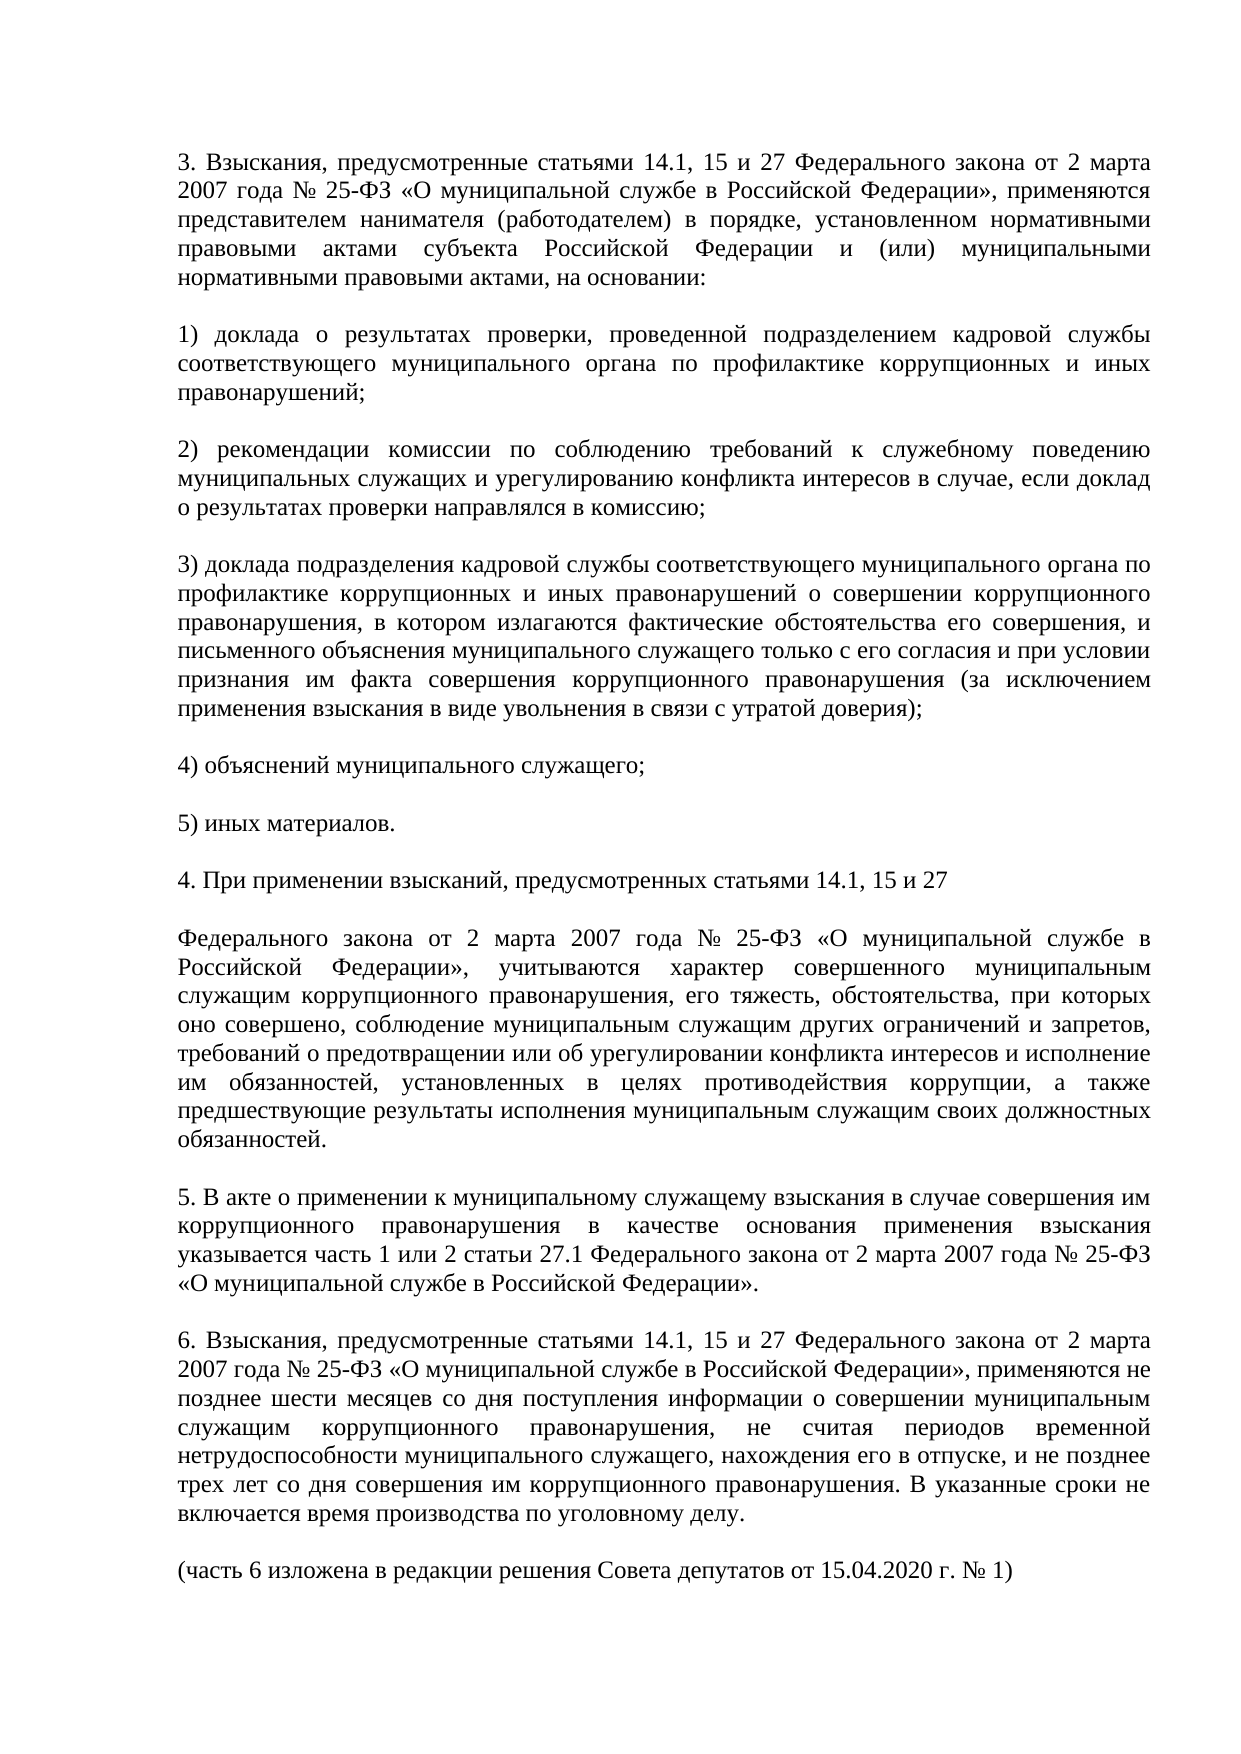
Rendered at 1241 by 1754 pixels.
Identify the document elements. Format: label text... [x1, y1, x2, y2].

text 2) рекомендации комиссии по соблюдению требований к служебному поведению муниципальных служащих и урегулированию конфликта интересов в случае, если доклад о результатах проверки направлялся в комиссию; [177, 434, 1152, 521]
text 3. Взыскания, предусмотренные статьями 14.1, 15 и 27 Федерального закона от 2 марта 2007 года № 25-ФЗ «О муниципальной службе в Российской Федерации», применяются представителем нанимателя (работодателем) в порядке, установленном нормативными правовыми актами субъекта Российской Федерации и (или) муниципальными нормативными правовыми актами, на основании: [177, 147, 1152, 291]
text 5) иных материалов. [177, 808, 1152, 837]
text 5. В акте о применении к муниципальному служащему взыскания в случае совершения им коррупционного правонарушения в качестве основания применения взыскания указывается часть 1 или 2 статьи 27.1 Федерального закона от 2 марта 2007 года № 25-ФЗ «О муниципальной службе в Российской Федерации». [177, 1182, 1152, 1297]
text 4. При применении взысканий, предусмотренных статьями 14.1, 15 и 27 [177, 866, 1152, 894]
text (часть 6 изложена в редакции решения Совета депутатов от 15.04.2020 г. № 1) [177, 1556, 1152, 1584]
text 3) доклада подразделения кадровой службы соответствующего муниципального органа по профилактике коррупционных и иных правонарушений о совершении коррупционного правонарушения, в котором излагаются фактические обстоятельства его совершения, и письменного объяснения муниципального служащего только с его согласия и при условии признания им факта совершения коррупционного правонарушения (за исключением применения взыскания в виде увольнения в связи с утратой доверия); [177, 549, 1152, 722]
text Федерального закона от 2 марта 2007 года № 25-ФЗ «О муниципальной службе в Российской Федерации», учитываются характер совершенного муниципальным служащим коррупционного правонарушения, его тяжесть, обстоятельства, при которых оно совершено, соблюдение муниципальным служащим других ограничений и запретов, требований о предотвращении или об урегулировании конфликта интересов и исполнение им обязанностей, установленных в целях противодействия коррупции, а также предшествующие результаты исполнения муниципальным служащим своих должностных обязанностей. [177, 923, 1152, 1153]
text 1) доклада о результатах проверки, проведенной подразделением кадровой службы соответствующего муниципального органа по профилактике коррупционных и иных правонарушений; [177, 319, 1152, 406]
text 6. Взыскания, предусмотренные статьями 14.1, 15 и 27 Федерального закона от 2 марта 2007 года № 25-ФЗ «О муниципальной службе в Российской Федерации», применяются не позднее шести месяцев со дня поступления информации о совершении муниципальным служащим коррупционного правонарушения, не считая периодов временной нетрудоспособности муниципального служащего, нахождения его в отпуске, и не позднее трех лет со дня совершения им коррупционного правонарушения. В указанные сроки не включается время производства по уголовному делу. [177, 1326, 1152, 1527]
text 4) объяснений муниципального служащего; [177, 751, 1152, 779]
